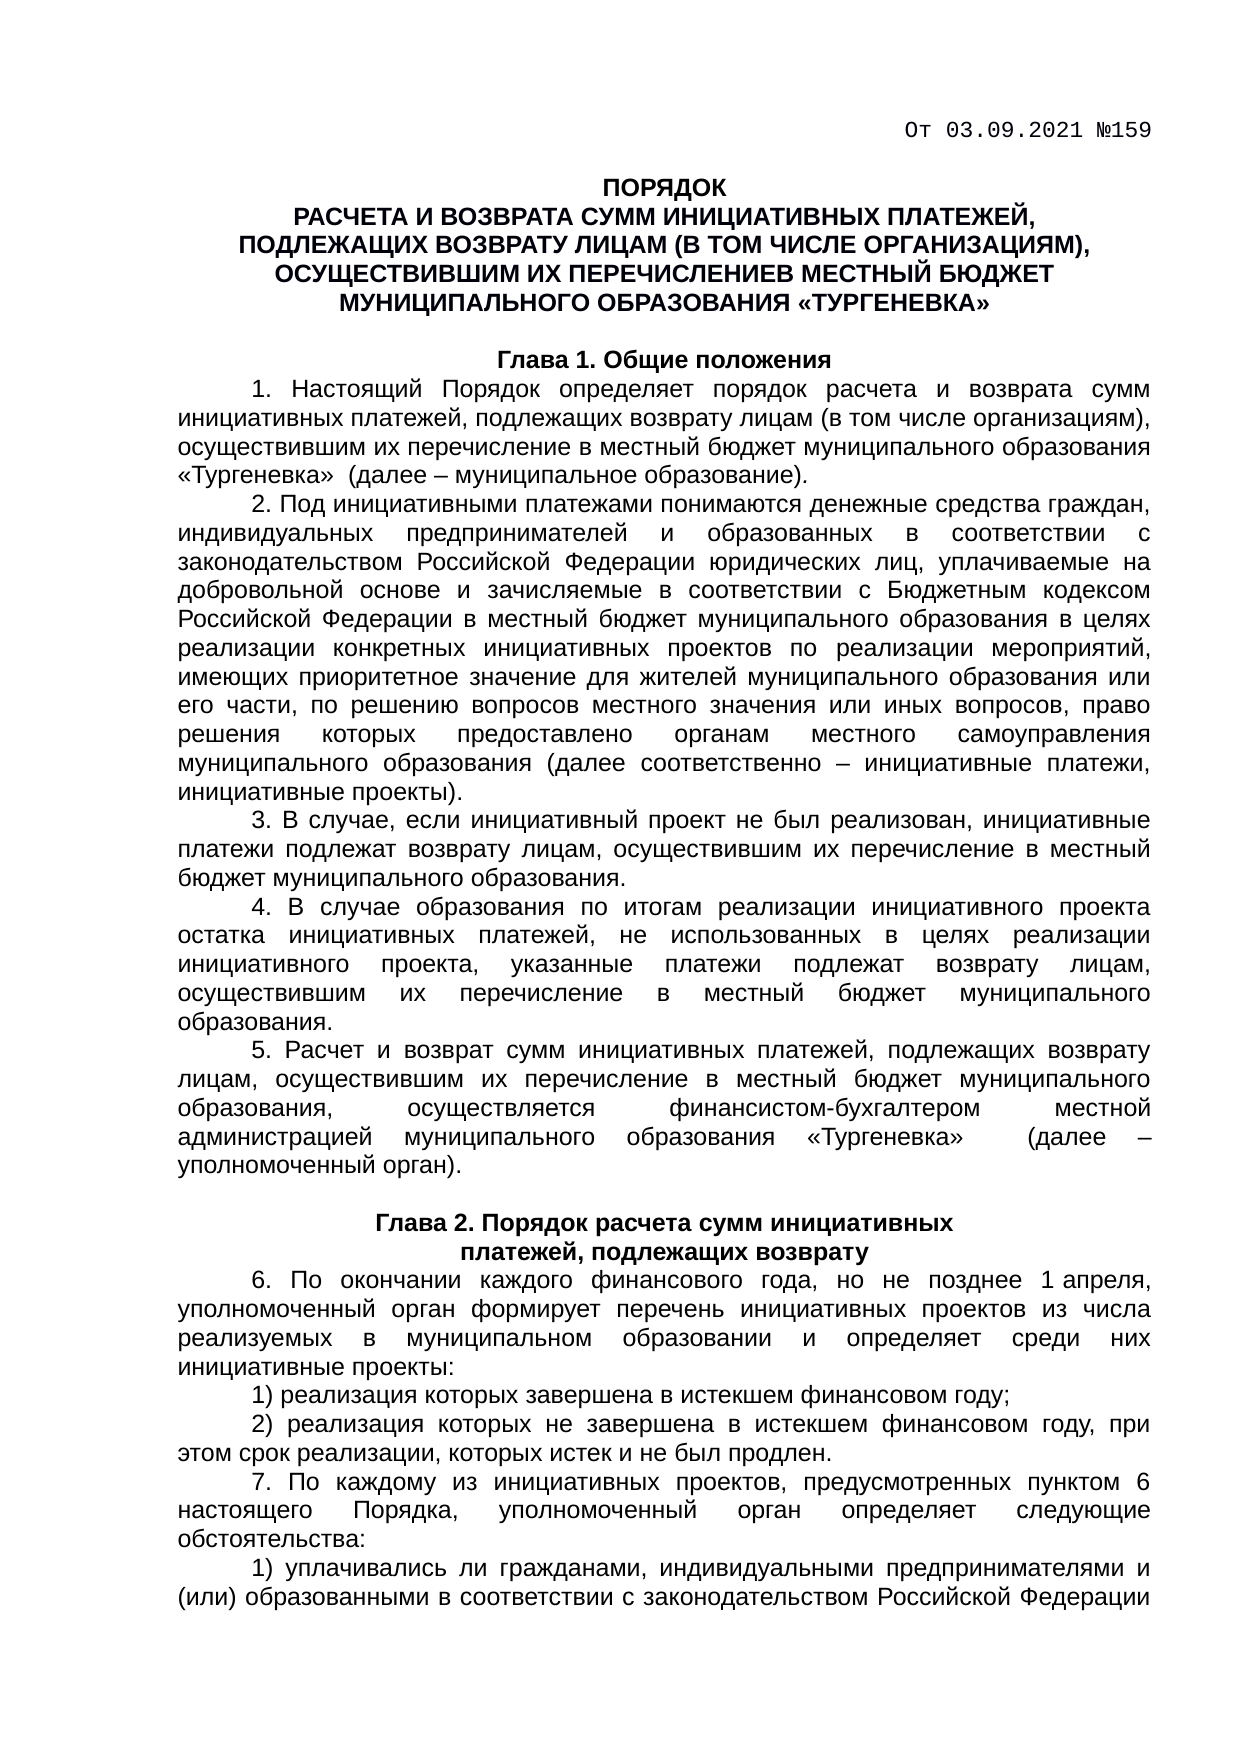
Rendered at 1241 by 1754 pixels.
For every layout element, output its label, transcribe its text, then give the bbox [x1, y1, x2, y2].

text ПОДЛЕЖАЩИХ ВОЗВРАТУ ЛИЦАМ (В ТОМ ЧИСЛЕ ОРГАНИЗАЦИЯМ), ОСУЩЕСТВИВШИМ ИХ ПЕРЕЧИСЛЕНИЕВ МЕСТНЫЙ БЮДЖЕТ МУНИЦИПАЛЬНОГО ОБРАЗОВАНИЯ «ТУРГЕНЕВКА» [177, 230, 1152, 317]
text 4. В случае образования по итогам реализации инициативного проекта остатка инициативных платежей, не использованных в целях реализации инициативного проекта, указанные платежи подлежат возврату лицам, осуществившим их перечисление в местный бюджет муниципального образования. [177, 892, 1152, 1035]
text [177, 1553, 1152, 1610]
text Глава 1. Общие положения [177, 345, 1152, 374]
text От 03.09.2021 №159 [177, 118, 1152, 144]
text 5. Расчет и возврат сумм инициативных платежей, подлежащих возврату лицам, осуществившим их перечисление в местный бюджет муниципального образования, осуществляется финансистом-бухгалтером местной администрацией муниципального образования «Тургеневка» (далее – уполномоченный орган). [177, 1035, 1152, 1179]
text 2) реализация которых не завершена в истекшем финансовом году, при этом срок реализации, которых истек и не был продлен. [177, 1409, 1152, 1467]
text 3. В случае, если инициативный проект не был реализован, инициативные платежи подлежат возврату лицам, осуществившим их перечисление в местный бюджет муниципального образования. [177, 805, 1152, 892]
text 1) реализация которых завершена в истекшем финансовом году; [177, 1380, 1152, 1409]
text 6. По окончании каждого финансового года, но не позднее 1 апреля, уполномоченный орган формирует перечень инициативных проектов из числа реализуемых в муниципальном образовании и определяет среди них инициативные проекты: [177, 1265, 1152, 1380]
text РАСЧЕТА И ВОЗВРАТА СУММ ИНИЦИАТИВНЫХ ПЛАТЕЖЕЙ, [177, 202, 1152, 230]
text 1. Настоящий Порядок определяет порядок расчета и возврата сумм инициативных платежей, подлежащих возврату лицам (в том числе организациям), осуществившим их перечисление в местный бюджет муниципального образования «Тургеневка» (далее – муниципальное образование). [177, 374, 1152, 489]
text Глава 2. Порядок расчета сумм инициативных платежей, подлежащих возврату [177, 1208, 1152, 1265]
text 7. По каждому из инициативных проектов, предусмотренных пунктом 6 настоящего Порядка, уполномоченный орган определяет следующие обстоятельства: [177, 1467, 1152, 1553]
text 2. Под инициативными платежами понимаются денежные средства граждан, индивидуальных предпринимателей и образованных в соответствии с законодательством Российской Федерации юридических лиц, уплачиваемые на добровольной основе и зачисляемые в соответствии с Бюджетным кодексом Российской Федерации в местный бюджет муниципального образования в целях реализации конкретных инициативных проектов по реализации мероприятий, имеющих приоритетное значение для жителей муниципального образования или его части, по решению вопросов местного значения или иных вопросов, право решения которых предоставлено органам местного самоуправления муниципального образования (далее соответственно – инициативные платежи, инициативные проекты). [177, 489, 1152, 805]
text ПОРЯДОК [177, 173, 1152, 202]
